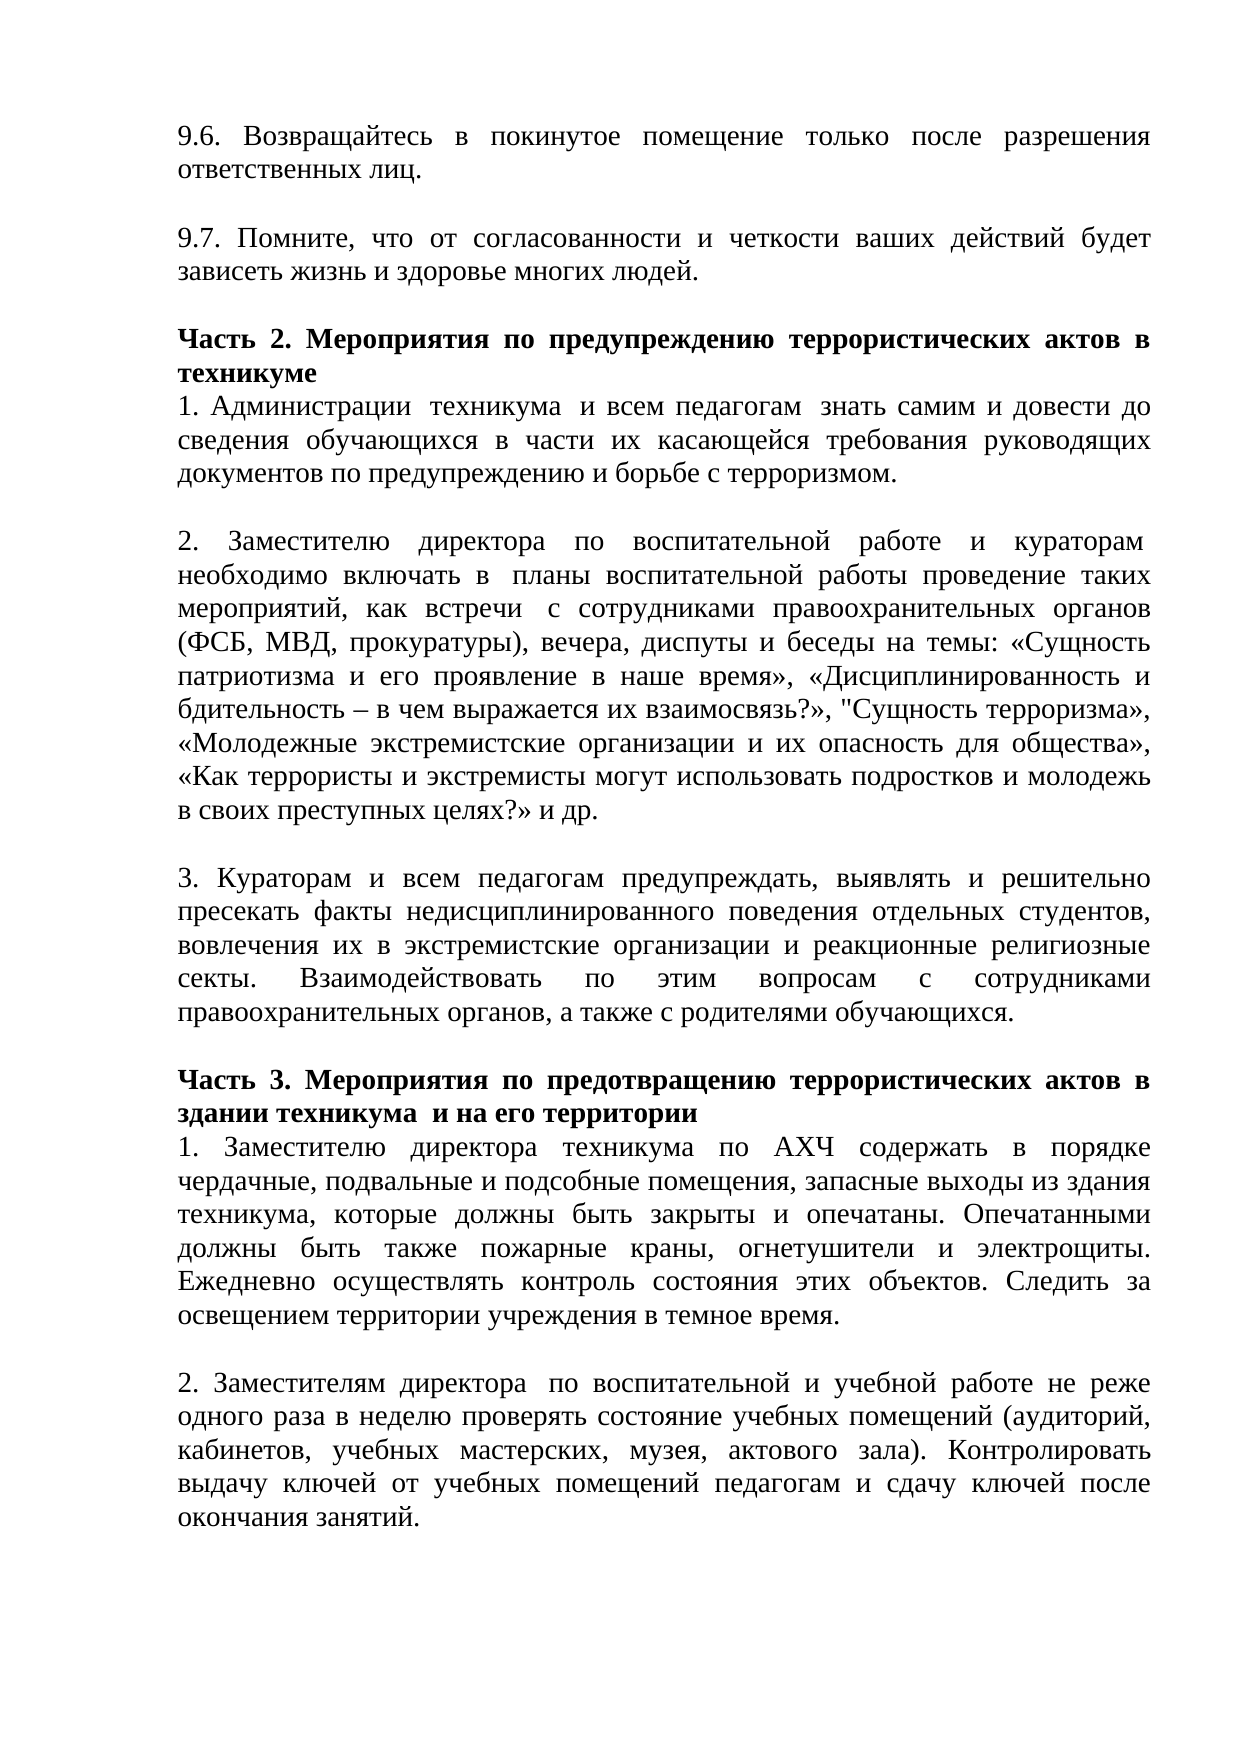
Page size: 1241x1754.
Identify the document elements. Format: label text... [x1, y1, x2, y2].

text 1. Заместителю директора техникума по АХЧ содержать в порядке чердачные, подвальные и подсобные помещения, запасные выходы из здания техникума, которые должны быть закрыты и опечатаны. Опечатанными должны быть также пожарные краны, огнетушители и электрощиты. Ежедневно осуществлять контроль состояния этих объектов. Следить за освещением территории учреждения в темное время. [177, 1129, 1152, 1330]
text 3. Кураторам и всем педагогам предупреждать, выявлять и решительно пресекать факты недисциплинированного поведения отдельных студентов, вовлечения их в экстремистские организации и реакционные религиозные секты. Взаимодействовать по этим вопросам с сотрудниками правоохранительных органов, а также с родителями обучающихся. [177, 860, 1152, 1027]
text 2. Заместителю директора по воспитательной работе и кураторам необходимо включать в планы воспитательной работы проведение таких мероприятий, как встречи с сотрудниками правоохранительных органов (ФСБ, МВД, прокуратуры), вечера, диспуты и беседы на темы: «Сущность патриотизма и его проявление в наше время», «Дисциплинированность и бдительность – в чем выражается их взаимосвязь?», "Сущность терроризма», «Молодежные экстремистские организации и их опасность для общества», «Как террористы и экстремисты могут использовать подростков и молодежь в своих преступных целях?» и др. [177, 523, 1152, 825]
text 2. Заместителям директора по воспитательной и учебной работе не реже одного раза в неделю проверять состояние учебных помещений (аудиторий, кабинетов, учебных мастерских, музея, актового зала). Контролировать выдачу ключей от учебных помещений педагогам и сдачу ключей после окончания занятий. [177, 1365, 1152, 1532]
text Часть 2. Мероприятия по предупреждению террористических актов в техникуме [177, 321, 1152, 388]
text 9.6. Возвращайтесь в покинутое помещение только после разрешения ответственных лиц. [177, 118, 1152, 185]
text 1. Администрации техникума и всем педагогам знать самим и довести до сведения обучающихся в части их касающейся требования руководящих документов по предупреждению и борьбе с терроризмом. [177, 388, 1152, 489]
text 9.7. Помните, что от согласованности и четкости ваших действий будет зависеть жизнь и здоровье многих людей. [177, 220, 1152, 287]
text Часть 3. Мероприятия по предотвращению террористических актов в здании техникума и на его территории [177, 1062, 1152, 1129]
